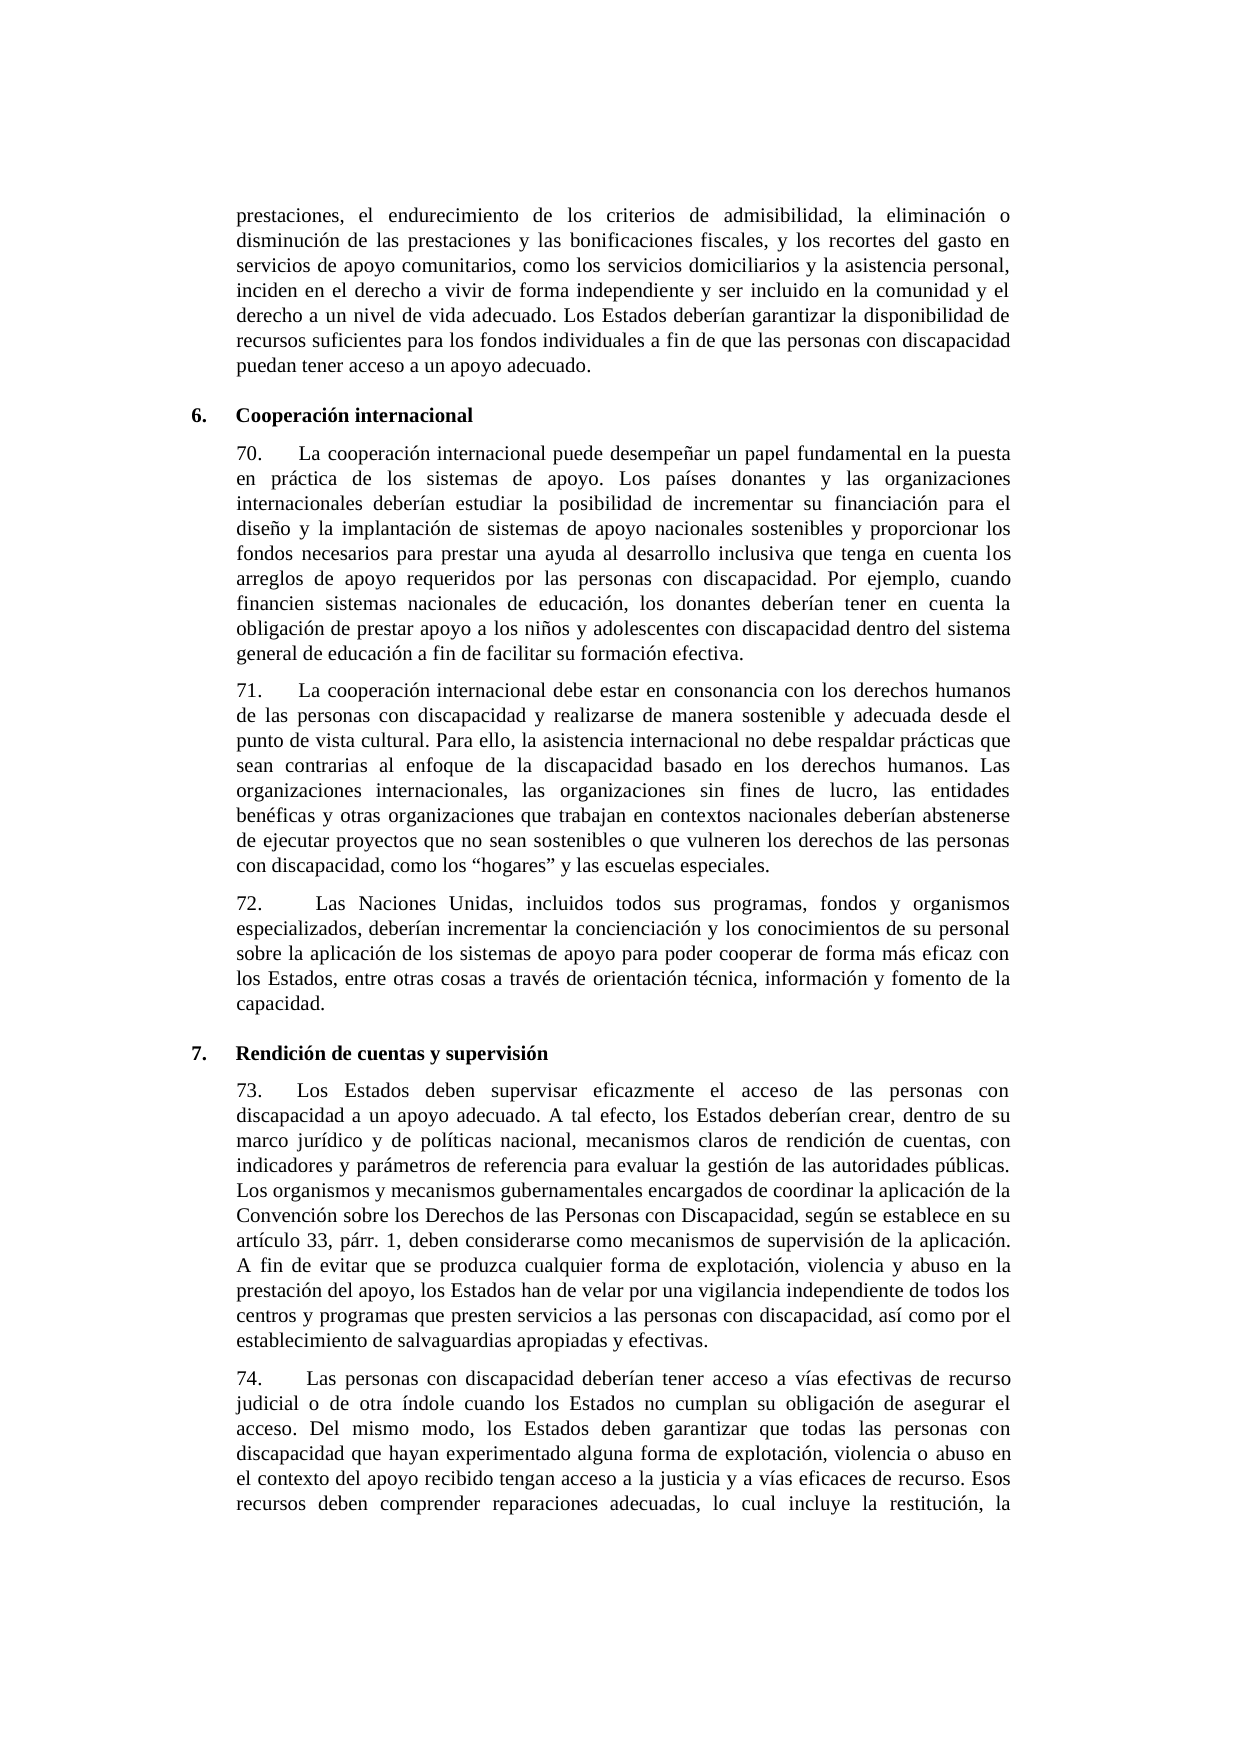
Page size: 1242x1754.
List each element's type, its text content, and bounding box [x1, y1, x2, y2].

text 72. Las Naciones Unidas, incluidos todos sus programas, fondos y organismos especializados, deberían incrementar la concienciación y los conocimientos de su personal sobre la aplicación de los sistemas de apoyo para poder cooperar de forma más eficaz con los Estados, entre otras cosas a través de orientación técnica, información y fomento de la capacidad. [236, 891, 1010, 1015]
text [236, 1366, 1011, 1515]
text 71. La cooperación internacional debe estar en consonancia con los derechos humanos de las personas con discapacidad y realizarse de manera sostenible y adecuada desde el punto de vista cultural. Para ello, la asistencia internacional no debe respaldar prácticas que sean contrarias al enfoque de la discapacidad basado en los derechos humanos. Las organizaciones internacionales, las organizaciones sin fines de lucro, las entidades benéficas y otras organizaciones que trabajan en contextos nacionales deberían abstenerse de ejecutar proyectos que no sean sostenibles o que vulneren los derechos de las personas con discapacidad, como los “hogares” y las escuelas especiales. [236, 678, 1011, 877]
text prestaciones, el endurecimiento de los criterios de admisibilidad, la eliminación o disminución de las prestaciones y las bonificaciones fiscales, y los recortes del gasto en servicios de apoyo comunitarios, como los servicios domiciliarios y la asistencia personal, inciden en el derecho a vivir de forma independiente y ser incluido en la comunidad y el derecho a un nivel de vida adecuado. Los Estados deberían garantizar la disponibilidad de recursos suficientes para los fondos individuales a fin de que las personas con discapacidad puedan tener acceso a un apoyo adecuado. [236, 203, 1010, 377]
text 6. Cooperación internacional [191, 403, 1142, 427]
text 70. La cooperación internacional puede desempeñar un papel fundamental en la puesta en práctica de los sistemas de apoyo. Los países donantes y las organizaciones internacionales deberían estudiar la posibilidad de incrementar su financiación para el diseño y la implantación de sistemas de apoyo nacionales sostenibles y proporcionar los fondos necesarios para prestar una ayuda al desarrollo inclusiva que tenga en cuenta los arreglos de apoyo requeridos por las personas con discapacidad. Por ejemplo, cuando financien sistemas nacionales de educación, los donantes deberían tener en cuenta la obligación de prestar apoyo a los niños y adolescentes con discapacidad dentro del sistema general de educación a fin de facilitar su formación efectiva. [236, 441, 1011, 665]
text 73. Los Estados deben supervisar eficazmente el acceso de las personas con discapacidad a un apoyo adecuado. A tal efecto, los Estados deberían crear, dentro de su marco jurídico y de políticas nacional, mecanismos claros de rendición de cuentas, con indicadores y parámetros de referencia para evaluar la gestión de las autoridades públicas. Los organismos y mecanismos gubernamentales encargados de coordinar la aplicación de la Convención sobre los Derechos de las Personas con Discapacidad, según se establece en su artículo 33, párr. 1, deben considerarse como mecanismos de supervisión de la aplicación. A fin de evitar que se produzca cualquier forma de explotación, violencia y abuso en la prestación del apoyo, los Estados han de velar por una vigilancia independiente de todos los centros y programas que presten servicios a las personas con discapacidad, así como por el establecimiento de salvaguardias apropiadas y efectivas. [236, 1078, 1011, 1352]
text 7. Rendición de cuentas y supervisión [191, 1041, 1142, 1065]
